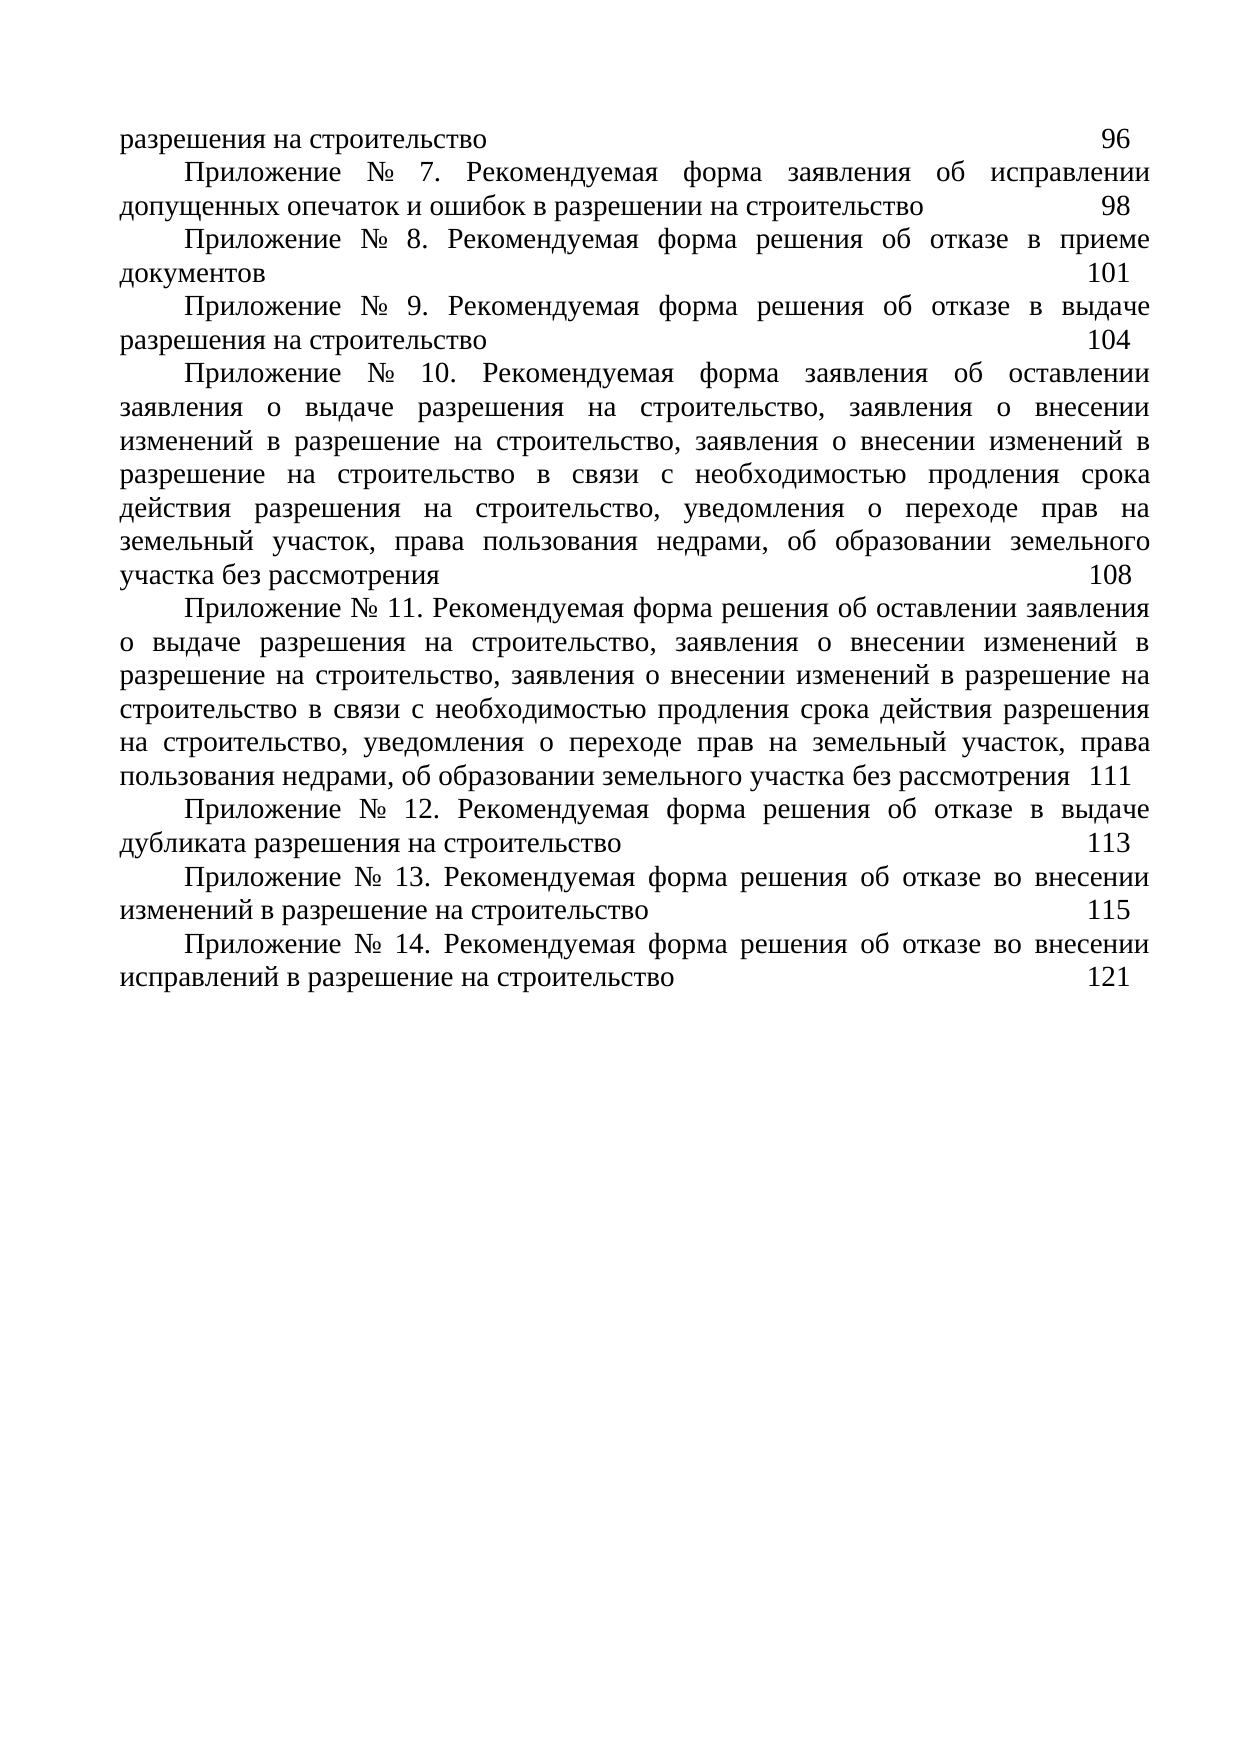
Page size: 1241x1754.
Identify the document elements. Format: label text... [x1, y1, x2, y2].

text Приложение № 12. Рекомендуемая форма решения об отказе в выдаче дубликата разрешения на строительство 113 [119, 792, 1151, 859]
text Приложение № 10. Рекомендуемая форма заявления об оставлении заявления о выдаче разрешения на строительство, заявления о внесении изменений в разрешение на строительство, заявления о внесении изменений в разрешение на строительство в связи с необходимостью продления срока действия разрешения на строительство, уведомления о переходе прав на земельный участок, права пользования недрами, об образовании земельного участка без рассмотрения 108 [119, 356, 1151, 590]
text Приложение № 7. Рекомендуемая форма заявления об исправлении допущенных опечаток и ошибок в разрешении на строительство 98 [119, 154, 1151, 221]
text Приложение № 9. Рекомендуемая форма решения об отказе в выдаче разрешения на строительство 104 [119, 288, 1151, 356]
text Приложение № 14. Рекомендуемая форма решения об отказе во внесении исправлений в разрешение на строительство 121 [119, 926, 1151, 993]
text Приложение № 8. Рекомендуемая форма решения об отказе в приеме документов 101 [119, 221, 1151, 288]
text Приложение № 11. Рекомендуемая форма решения об оставлении заявления о выдаче разрешения на строительство, заявления о внесении изменений в разрешение на строительство, заявления о внесении изменений в разрешение на строительство в связи с необходимостью продления срока действия разрешения на строительство, уведомления о переходе прав на земельный участок, права пользования недрами, об образовании земельного участка без рассмотрения 111 [119, 590, 1151, 792]
text Приложение № 13. Рекомендуемая форма решения об отказе во внесении изменений в разрешение на строительство 115 [119, 859, 1151, 926]
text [119, 121, 1151, 154]
